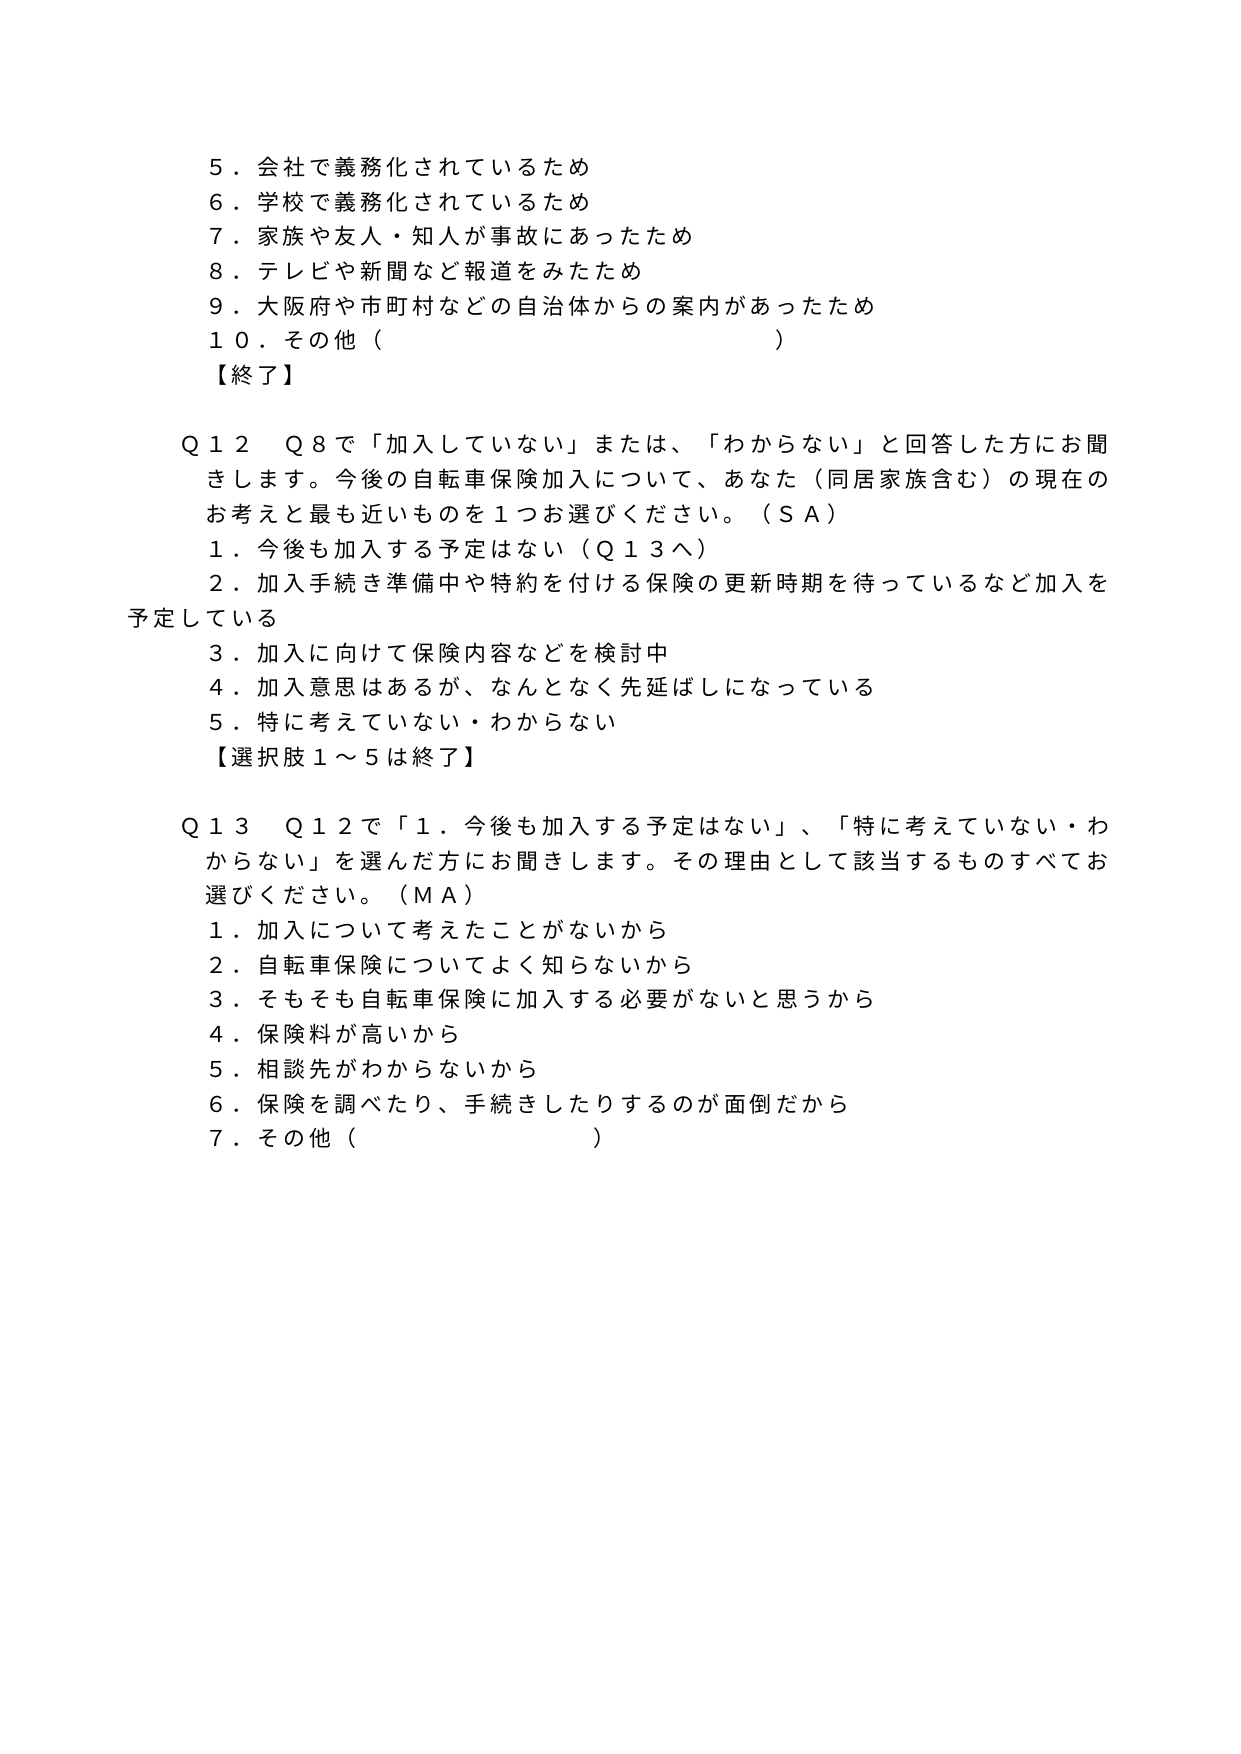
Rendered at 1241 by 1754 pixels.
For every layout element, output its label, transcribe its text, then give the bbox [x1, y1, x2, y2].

text ４．加入意思はあるが、なんとなく先延ばしになっている [127, 669, 1113, 703]
text ３．そもそも自転車保険に加入する必要がないと思うから [127, 981, 1113, 1016]
text ２．加入手続き準備中や特約を付ける保険の更新時期を待っているなど加入を予定している [127, 565, 1113, 634]
text Ｑ１３ Ｑ１２で「１．今後も加入する予定はない」、「特に考えていない・わからない」を選んだ方にお聞きします。その理由として該当するものすべてお選びください。（ＭＡ） [158, 808, 1113, 912]
text 【選択肢１～５は終了】 [150, 738, 1113, 773]
text ９．大阪府や市町村などの自治体からの案内があったため [127, 287, 1113, 322]
text １０．その他（ ） [127, 322, 1113, 357]
text ４．保険料が高いから [127, 1016, 1113, 1050]
text ７．家族や友人・知人が事故にあったため [127, 218, 1113, 253]
text ５．相談先がわからないから [127, 1050, 1113, 1085]
text 【終了】 [127, 357, 1113, 391]
text ６．学校で義務化されているため [127, 183, 1113, 218]
text ８．テレビや新聞など報道をみたため [127, 253, 1113, 287]
text Ｑ１２ Ｑ８で「加入していない」または、「わからない」と回答した方にお聞きします。今後の自転車保険加入について、あなた（同居家族含む）の現在のお考えと最も近いものを１つお選びください。（ＳＡ） [158, 426, 1113, 530]
text ５．特に考えていない・わからない [127, 703, 1113, 738]
text ３．加入に向けて保険内容などを検討中 [127, 634, 1113, 669]
text １．加入について考えたことがないから [127, 912, 1113, 946]
text ７．その他（ ） [127, 1120, 1113, 1154]
text ５．会社で義務化されているため [127, 148, 1113, 183]
text ２．自転車保険についてよく知らないから [127, 946, 1113, 981]
text １．今後も加入する予定はない（Ｑ１３へ） [127, 530, 1113, 565]
text ６．保険を調べたり、手続きしたりするのが面倒だから [127, 1085, 1113, 1120]
